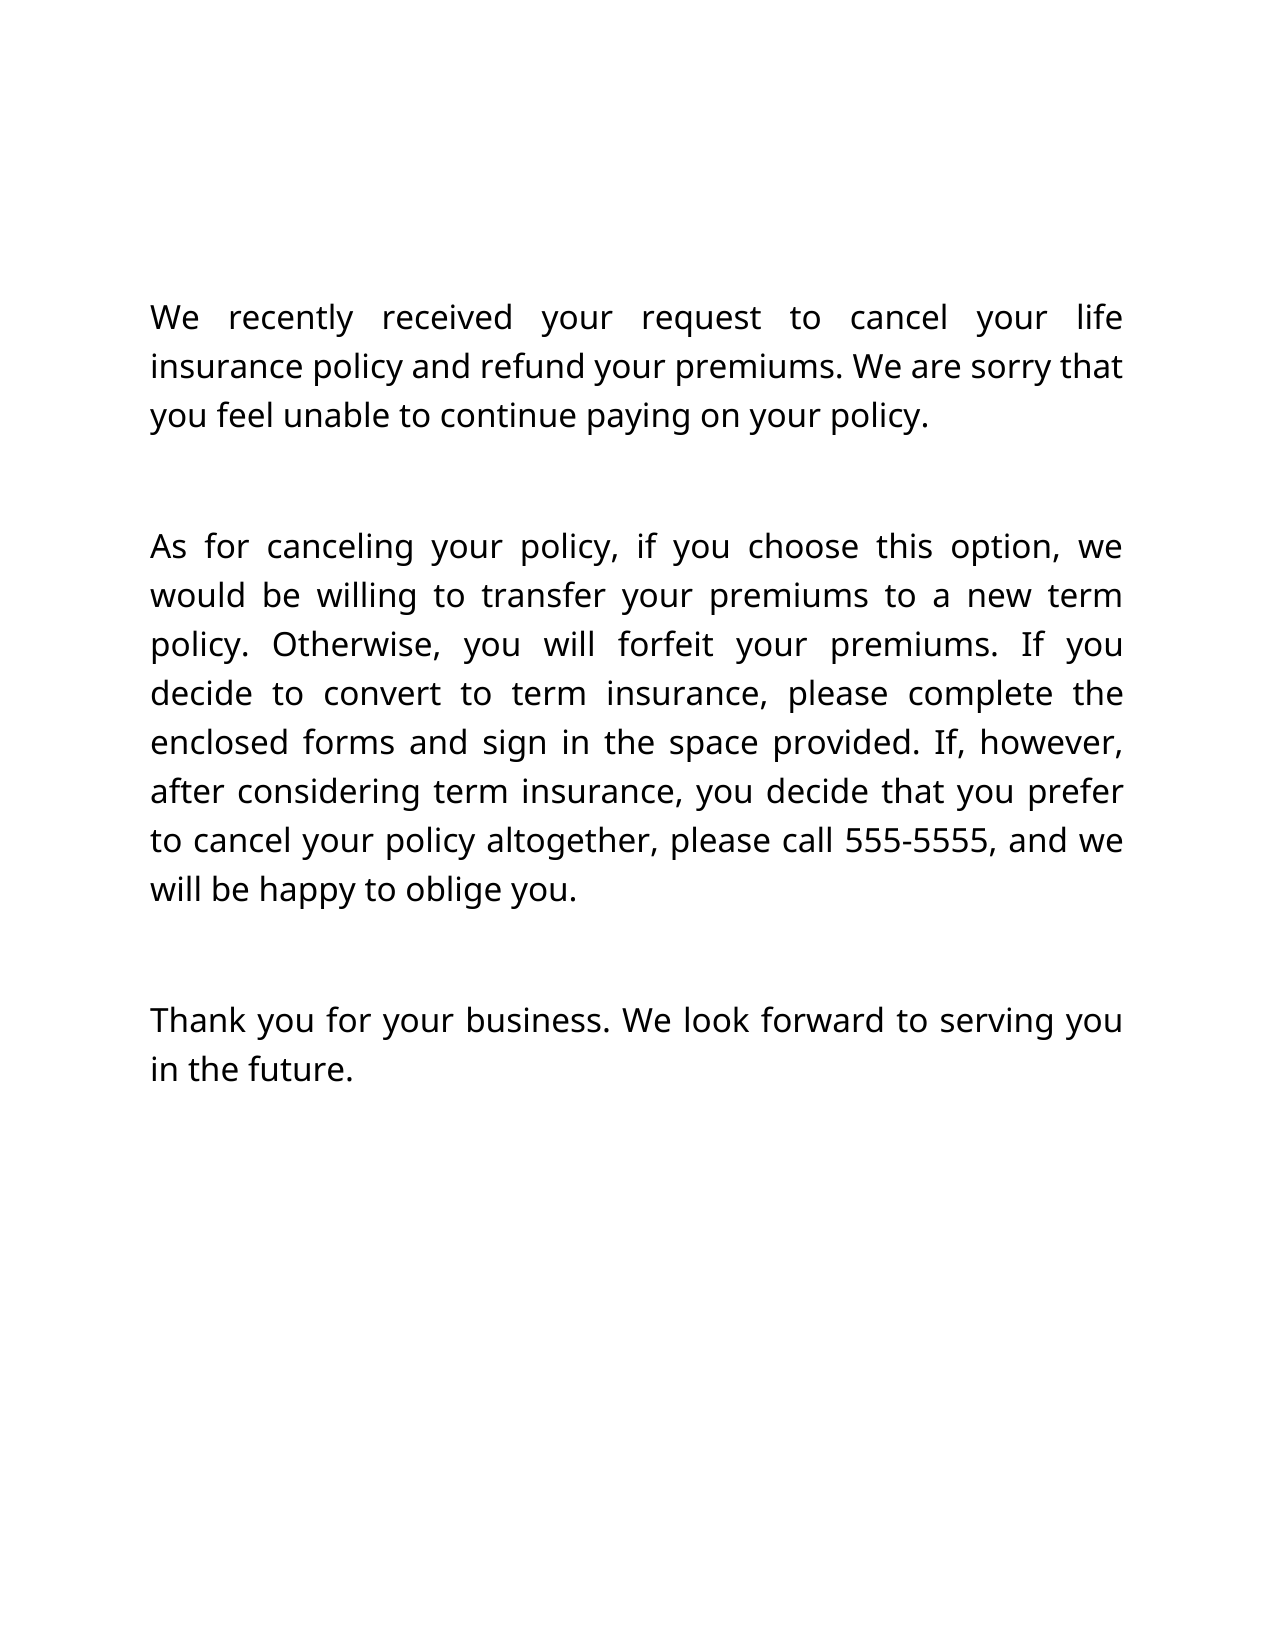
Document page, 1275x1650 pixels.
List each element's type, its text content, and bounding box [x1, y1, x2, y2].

text We recently received your request to cancel your life insurance policy and refund your premiums. We are sorry that you feel unable to continue paying on your policy. [150, 293, 1125, 437]
text As for canceling your policy, if you choose this option, we would be willing to transfer your premiums to a new term policy. Otherwise, you will forfeit your premiums. If you decide to convert to term insurance, please complete the enclosed forms and sign in the space provided. If, however, after considering term insurance, you decide that you prefer to cancel your policy altogether, please call 555-5555, and we will be happy to oblige you. [150, 523, 1125, 911]
text Thank you for your business. We look forward to serving you in the future. [150, 997, 1125, 1091]
